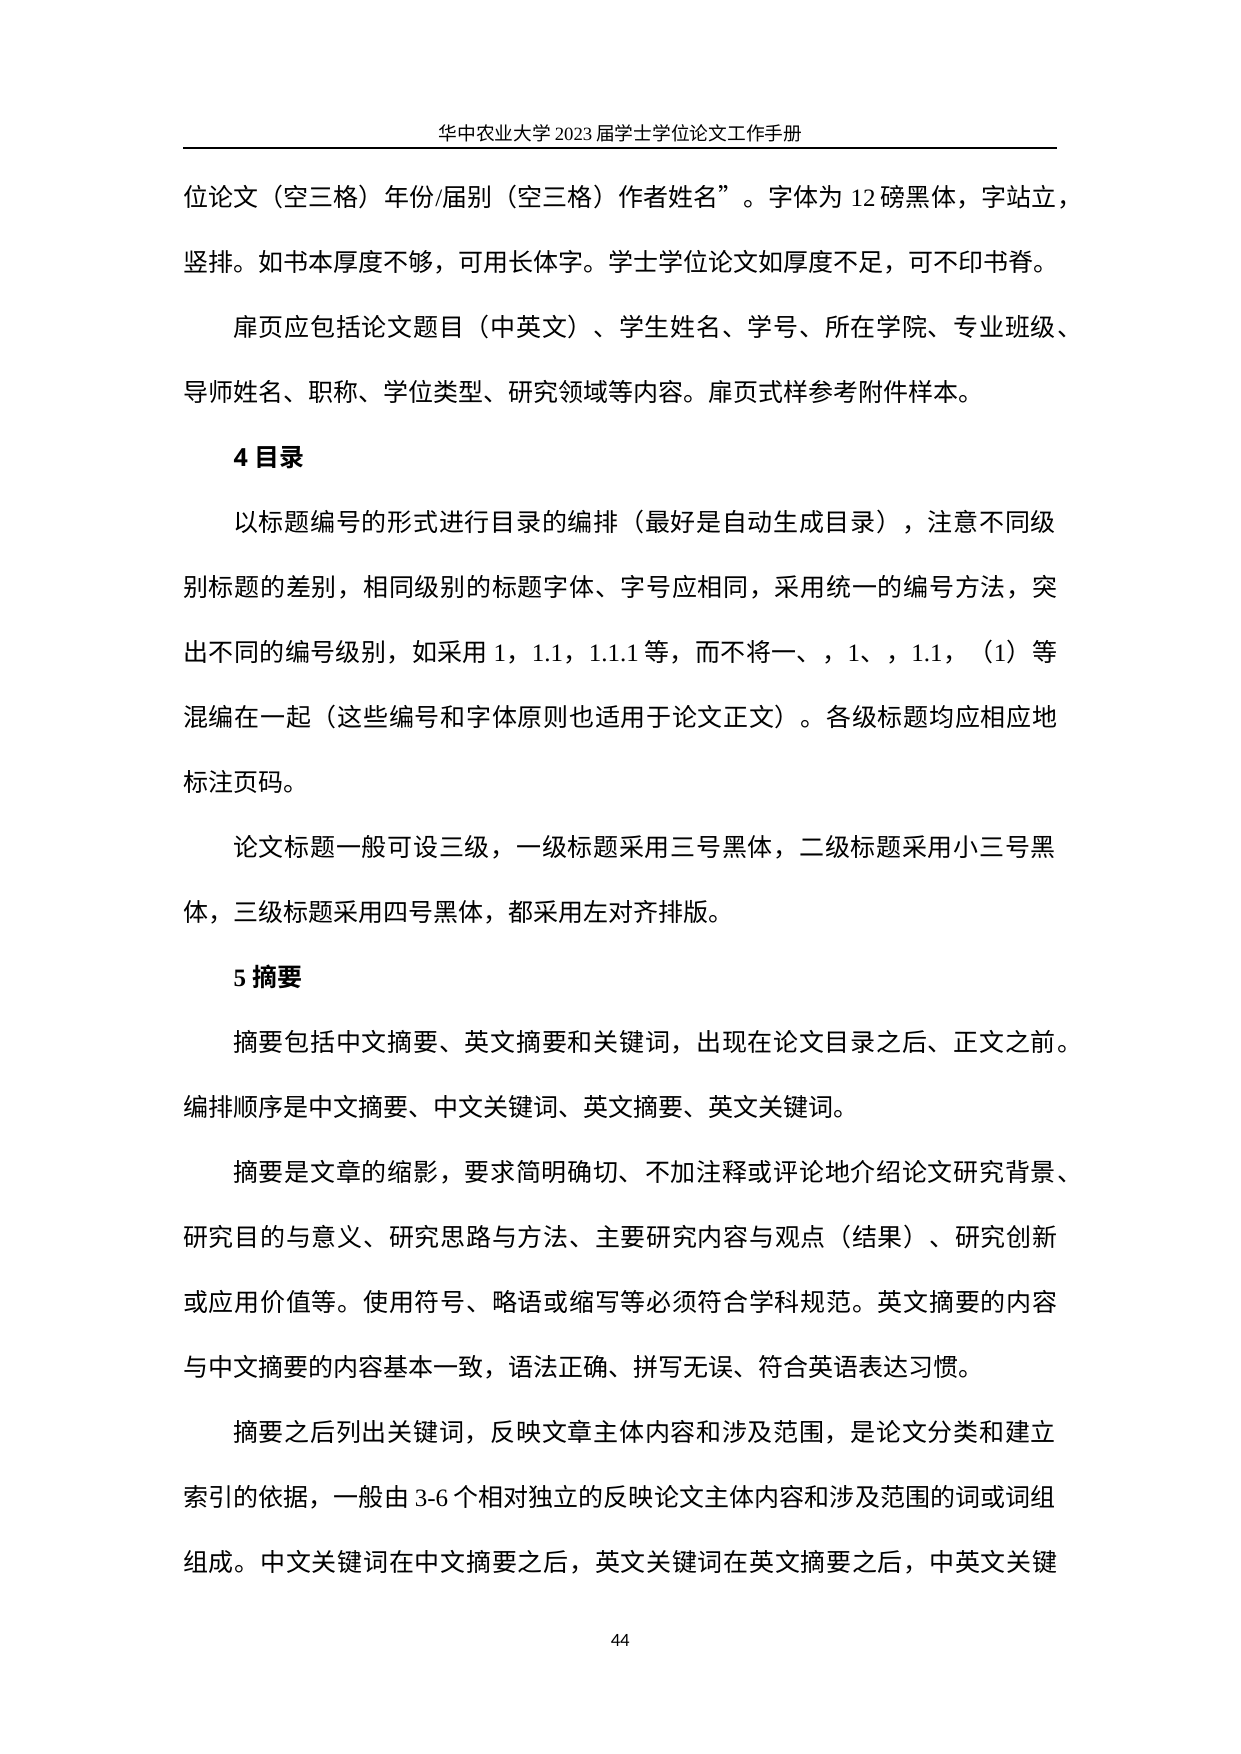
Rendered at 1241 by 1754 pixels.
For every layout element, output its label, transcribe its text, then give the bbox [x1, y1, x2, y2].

text 论文标题一般可设三级，一级标题采用三号黑体，二级标题采用小三号黑体，三级标题采用四号黑体，都采用左对齐排版。 [183, 813, 1057, 943]
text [183, 1398, 1057, 1593]
text 扉页应包括论文题目（中英文）、学生姓名、学号、所在学院、专业班级、导师姓名、职称、学位类型、研究领域等内容。扉页式样参考附件样本。 [183, 293, 1057, 423]
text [183, 163, 1057, 293]
text 摘要是文章的缩影，要求简明确切、不加注释或评论地介绍论文研究背景、研究目的与意义、研究思路与方法、主要研究内容与观点（结果）、研究创新或应用价值等。使用符号、略语或缩写等必须符合学科规范。英文摘要的内容与中文摘要的内容基本一致，语法正确、拼写无误、符合英语表达习惯。 [183, 1138, 1057, 1398]
text 摘要包括中文摘要、英文摘要和关键词，出现在论文目录之后、正文之前。编排顺序是中文摘要、中文关键词、英文摘要、英文关键词。 [183, 1008, 1057, 1138]
text 4 目录 [183, 423, 1057, 488]
text 5 摘要 [183, 943, 1057, 1008]
text 以标题编号的形式进行目录的编排（最好是自动生成目录），注意不同级别标题的差别，相同级别的标题字体、字号应相同，采用统一的编号方法，突出不同的编号级别，如采用1，1.1，1.1.1等，而不将一、，1、，1.1，（1）等混编在一起（这些编号和字体原则也适用于论文正文）。各级标题均应相应地标注页码。 [183, 488, 1057, 813]
